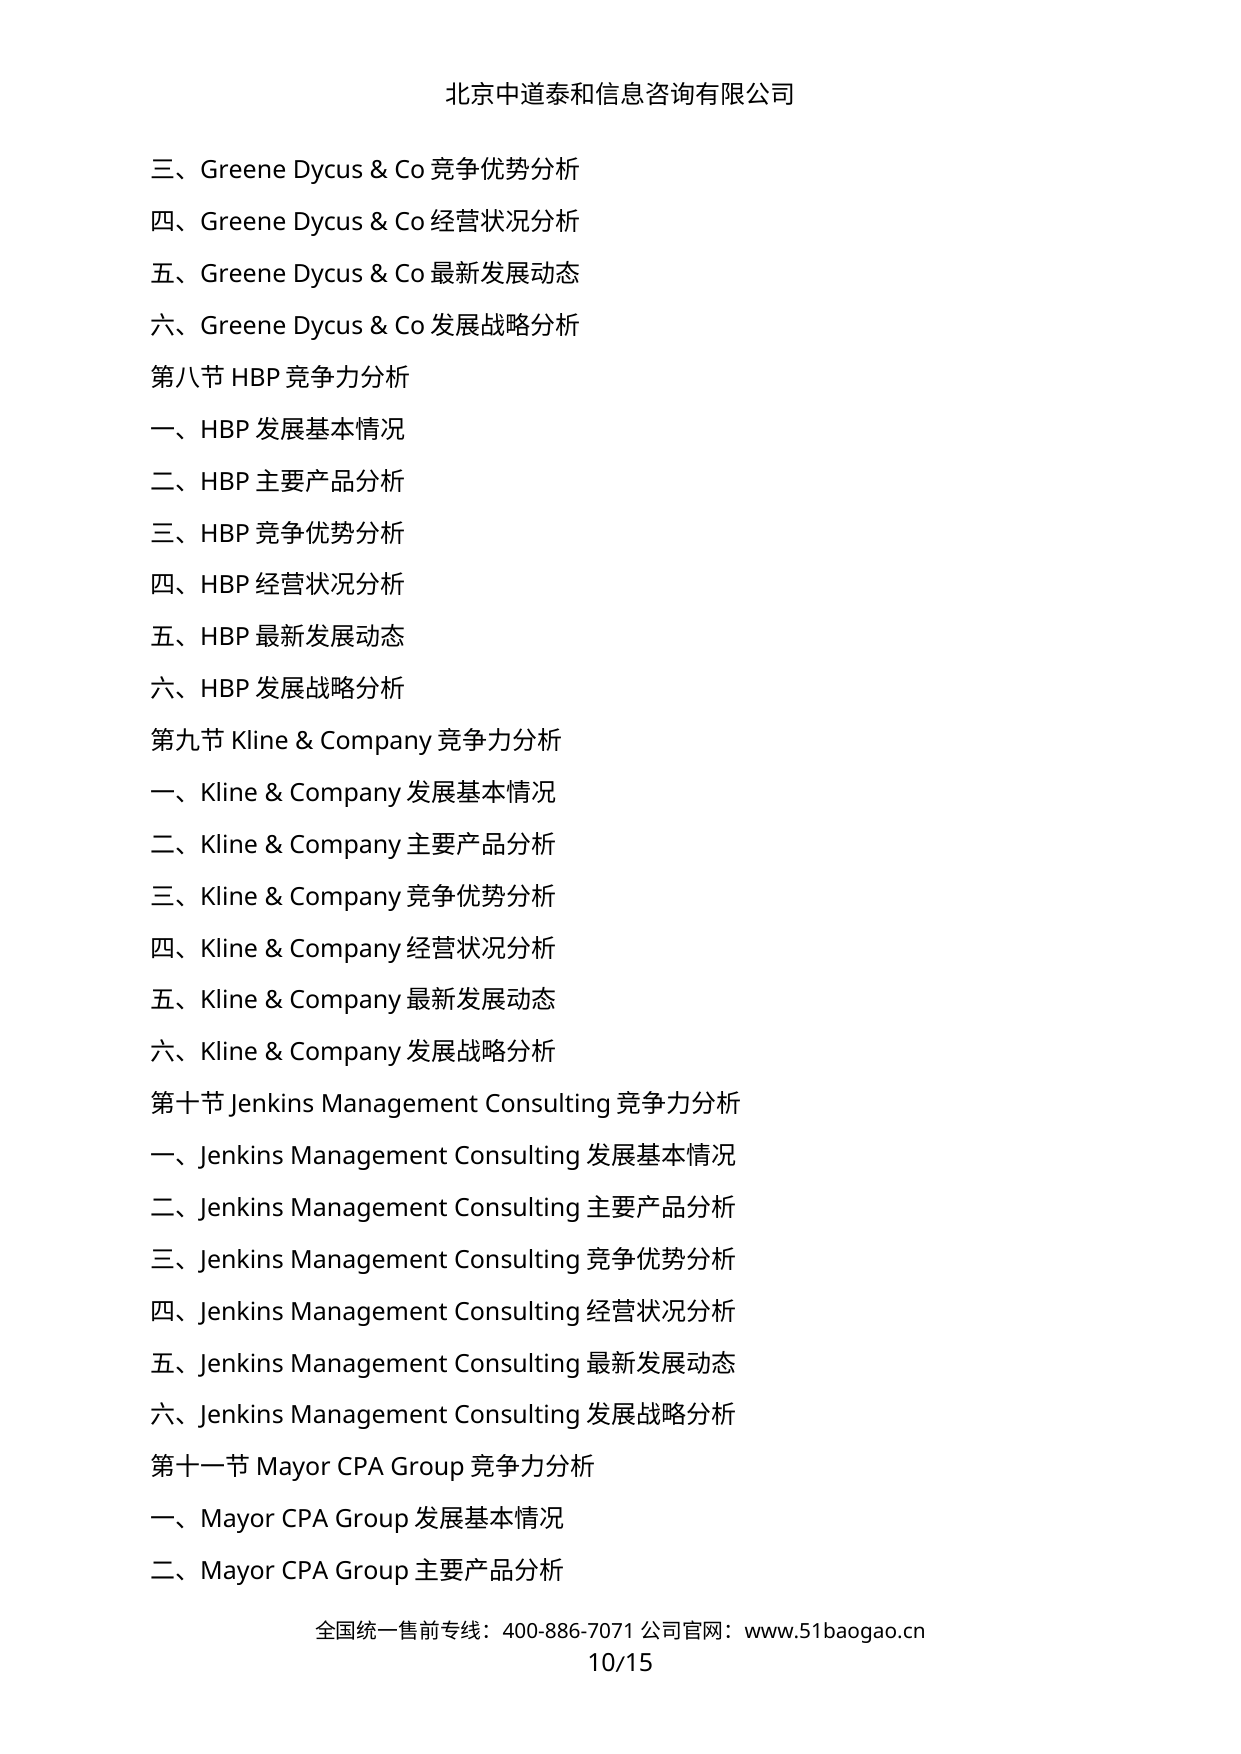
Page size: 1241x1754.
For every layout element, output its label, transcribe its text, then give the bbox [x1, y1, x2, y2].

text 三、Greene Dycus & Co竞争优势分析 [150, 150, 1090, 186]
text 二、Jenkins Management Consulting主要产品分析 [150, 1187, 1090, 1224]
text 一、Jenkins Management Consulting发展基本情况 [150, 1136, 1090, 1172]
text 五、Jenkins Management Consulting最新发展动态 [150, 1343, 1090, 1379]
text 五、Kline & Company最新发展动态 [150, 980, 1090, 1016]
text 三、Jenkins Management Consulting竞争优势分析 [150, 1239, 1090, 1276]
text 四、Kline & Company经营状况分析 [150, 928, 1090, 964]
text 二、Mayor CPA Group主要产品分析 [150, 1551, 1090, 1587]
text 五、HBP最新发展动态 [150, 617, 1090, 653]
text 六、HBP发展战略分析 [150, 669, 1090, 705]
text 三、HBP竞争优势分析 [150, 513, 1090, 549]
text 一、Kline & Company发展基本情况 [150, 772, 1090, 809]
text 一、HBP发展基本情况 [150, 409, 1090, 446]
text 六、Jenkins Management Consulting发展战略分析 [150, 1395, 1090, 1431]
text 五、Greene Dycus & Co最新发展动态 [150, 254, 1090, 290]
text 一、Mayor CPA Group发展基本情况 [150, 1499, 1090, 1535]
text 第八节 HBP竞争力分析 [150, 357, 1090, 394]
text 四、Jenkins Management Consulting经营状况分析 [150, 1291, 1090, 1327]
text 四、HBP经营状况分析 [150, 565, 1090, 601]
text 第十一节 Mayor CPA Group竞争力分析 [150, 1447, 1090, 1483]
text 二、HBP主要产品分析 [150, 461, 1090, 497]
text 第九节 Kline & Company竞争力分析 [150, 721, 1090, 757]
text 六、Kline & Company发展战略分析 [150, 1032, 1090, 1068]
text 六、Greene Dycus & Co发展战略分析 [150, 306, 1090, 342]
text 二、Kline & Company主要产品分析 [150, 824, 1090, 861]
text 第十节 Jenkins Management Consulting竞争力分析 [150, 1084, 1090, 1120]
text 三、Kline & Company竞争优势分析 [150, 876, 1090, 912]
text 四、Greene Dycus & Co经营状况分析 [150, 202, 1090, 238]
